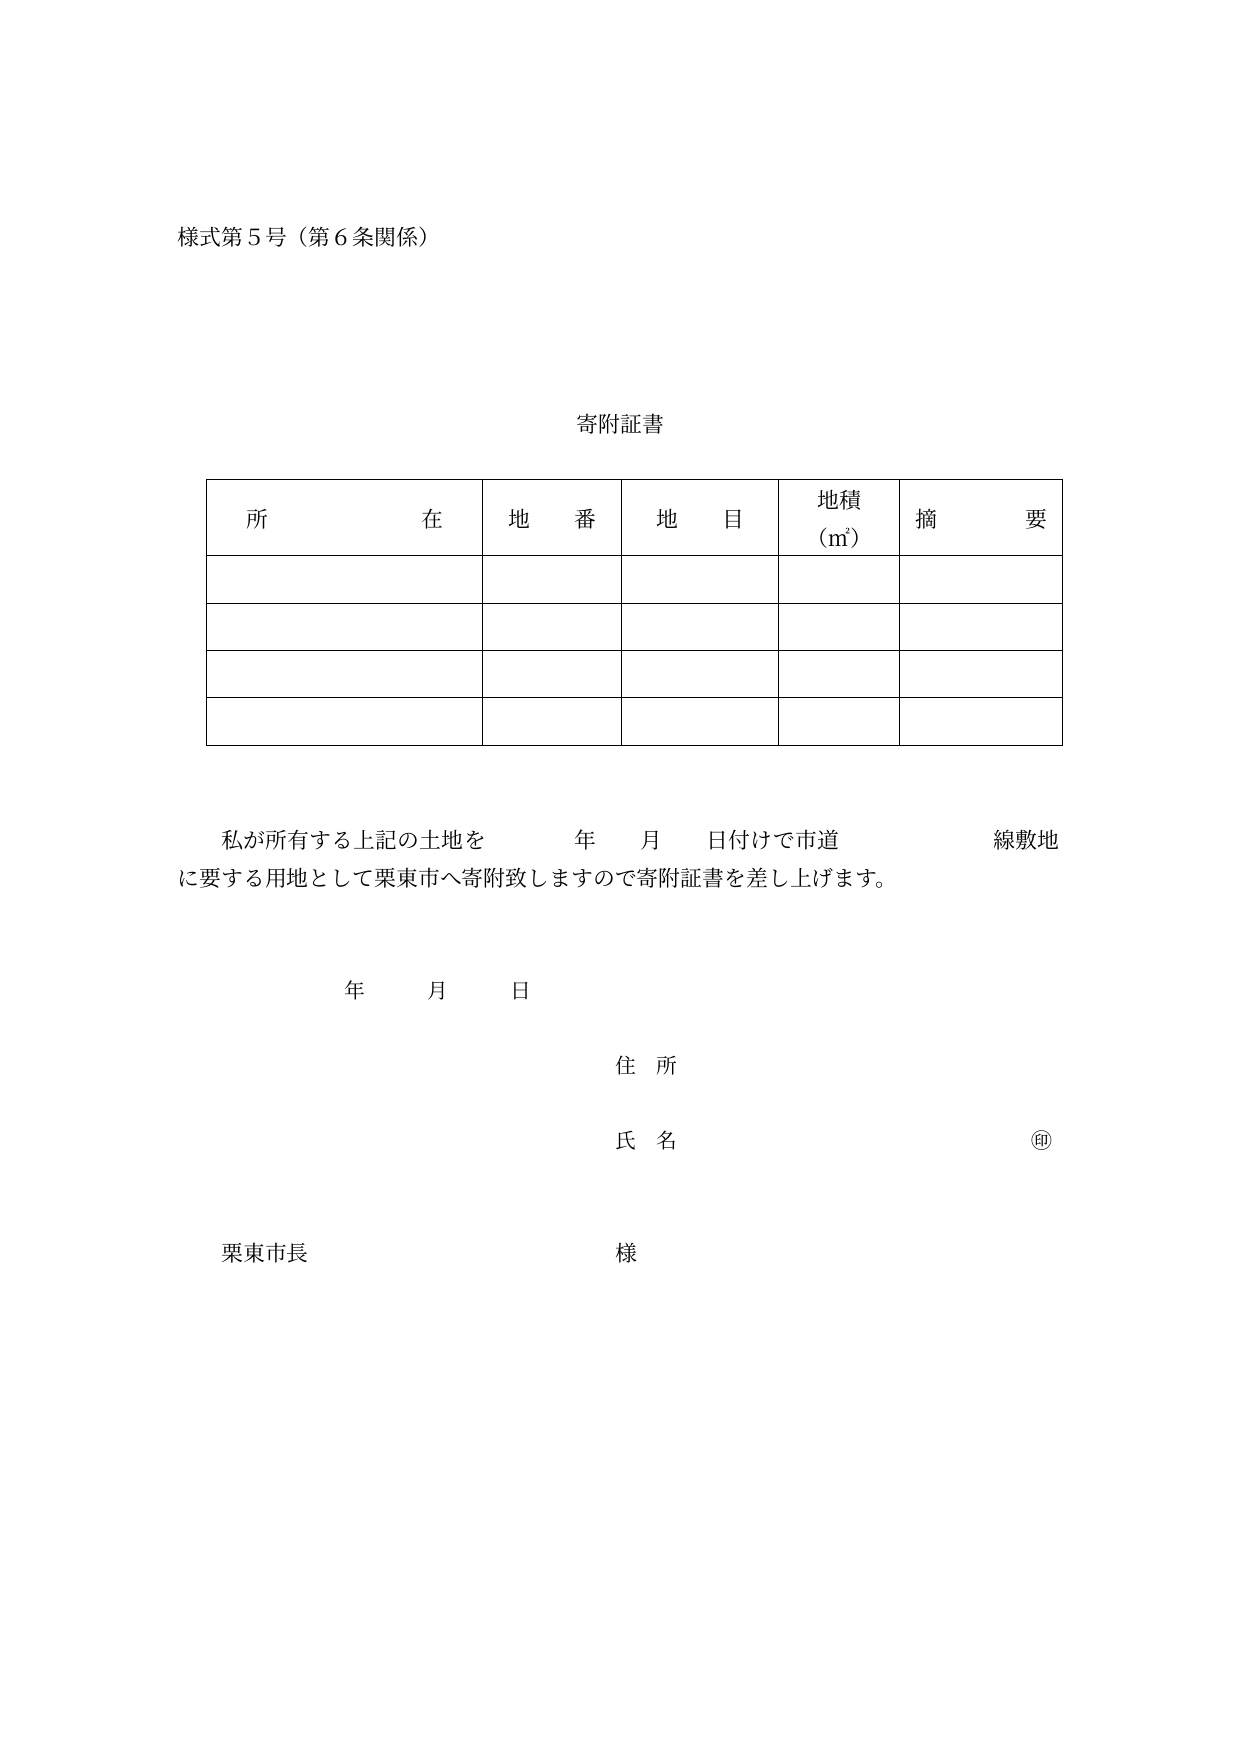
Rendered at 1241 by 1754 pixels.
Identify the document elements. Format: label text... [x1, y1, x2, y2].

table_header 地 番 [483, 480, 621, 555]
text 寄附証書 [177, 404, 1063, 442]
table_cell [900, 698, 1062, 744]
table_cell [207, 651, 482, 697]
table_cell [622, 651, 778, 697]
table_cell [900, 604, 1062, 650]
table_header 地積（㎡） [779, 480, 899, 555]
table_cell [622, 604, 778, 650]
text 様式第５号（第６条関係） [177, 217, 1063, 254]
table_header 摘 要 [900, 480, 1062, 555]
table_cell [900, 556, 1062, 603]
table_cell [207, 556, 482, 603]
text 私が所有する上記の土地を 年 月 日付けで市道 線敷地に要する用地として栗東市へ寄附致しますので寄附証書を差し上げます。 [177, 821, 1063, 896]
table_cell [207, 698, 482, 744]
text 年 月 日 [177, 971, 1063, 1008]
table_cell [622, 556, 778, 603]
table_cell [779, 556, 899, 603]
table_cell [622, 698, 778, 744]
table_cell [779, 651, 899, 697]
table_cell [483, 556, 621, 603]
table_cell [900, 651, 1062, 697]
text 住 所 [177, 1046, 1063, 1083]
table_header 地 目 [622, 480, 778, 555]
text 栗東市長 様 [177, 1233, 1063, 1271]
text 氏 名 ㊞ [177, 1121, 1063, 1158]
table_header 所 在 [207, 480, 482, 555]
table_cell [483, 698, 621, 744]
table_cell [779, 698, 899, 744]
table_cell [207, 604, 482, 650]
table_cell [483, 651, 621, 697]
table_cell [779, 604, 899, 650]
table_cell [483, 604, 621, 650]
